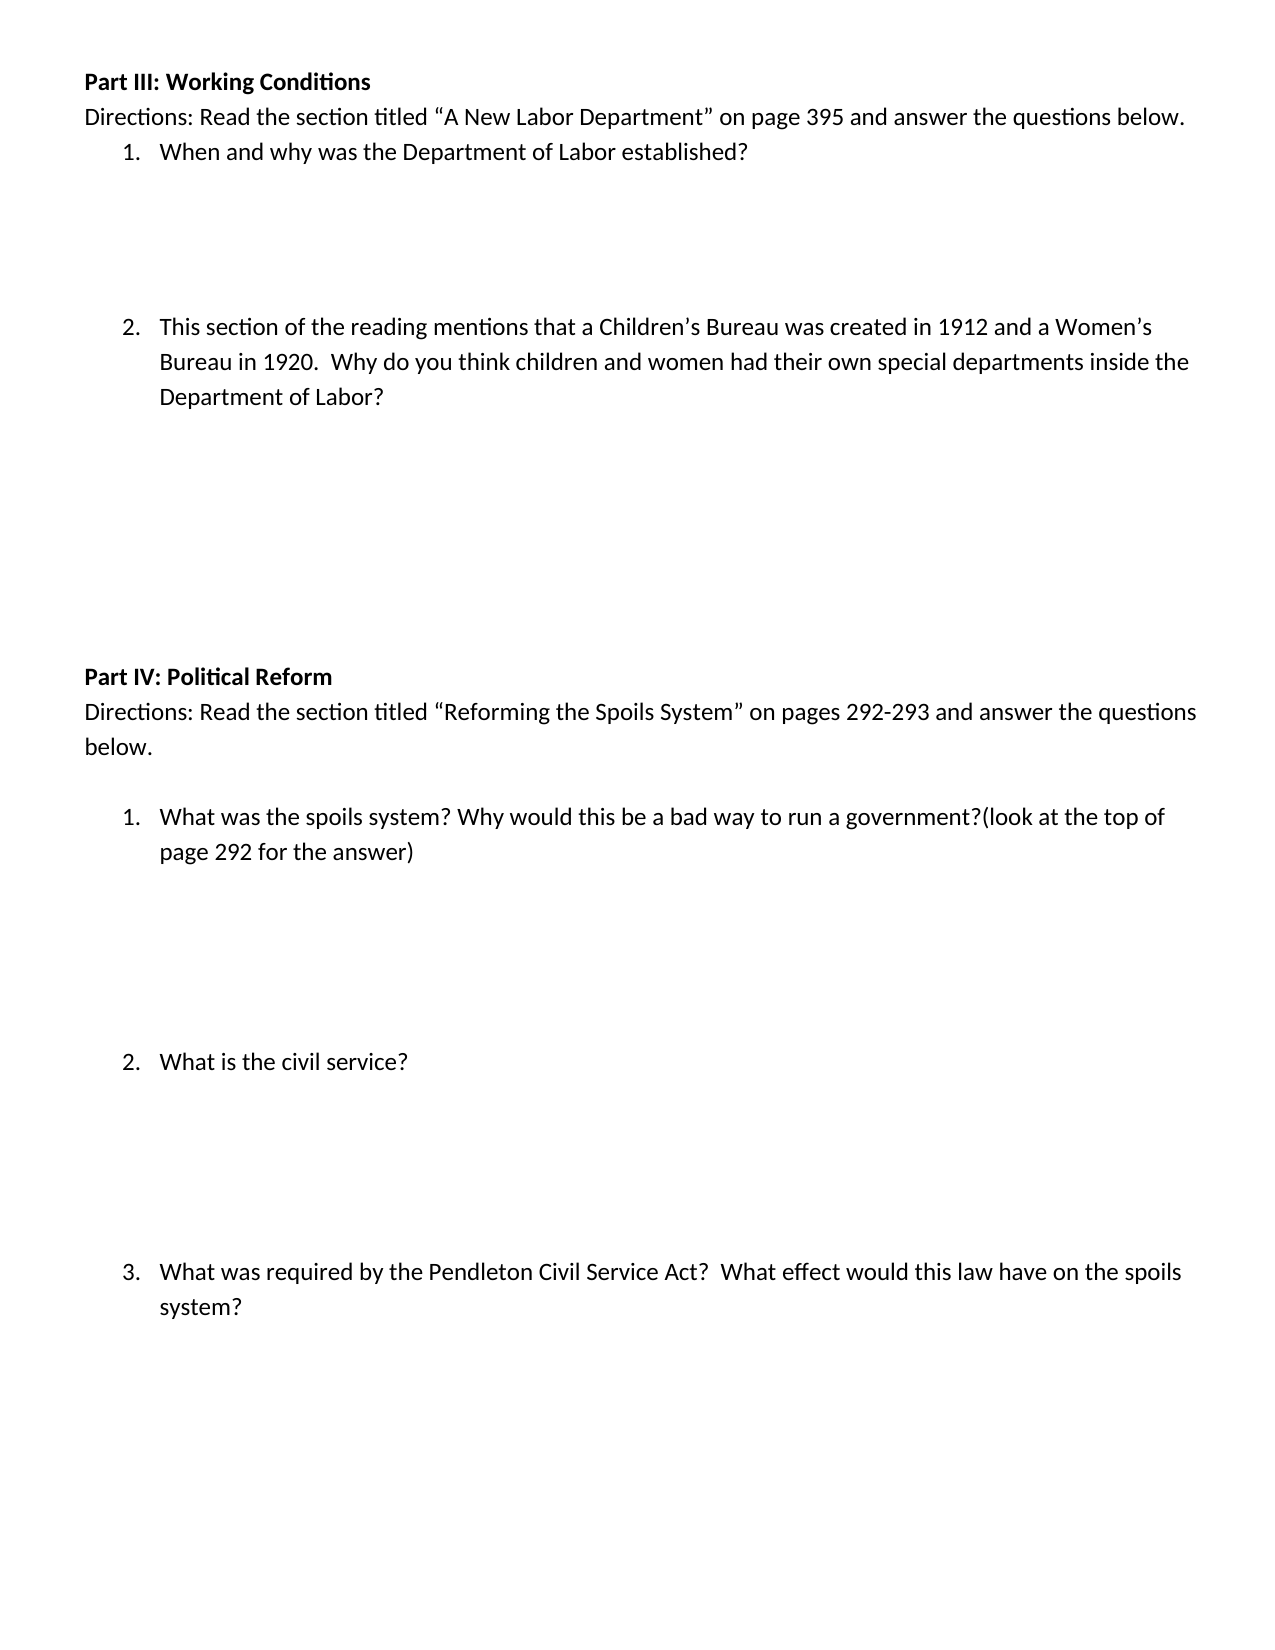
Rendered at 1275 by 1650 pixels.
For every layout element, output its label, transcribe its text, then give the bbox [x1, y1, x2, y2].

text Directions: Read the section titled “A New Labor Department” on page 395 and answer the questions below. [84, 101, 1200, 131]
text Part IV: Political Reform [84, 661, 1200, 691]
list This section of the reading mentions that a Children’s Bureau was created in 1912 and a Women’s Bureau in 1920. Why do you think children and women had their own special departments inside the Department of Labor? [122, 311, 1200, 411]
text Directions: Read the section titled “Reforming the Spoils System” on pages 292-293 and answer the questions below. [84, 696, 1200, 761]
list What was required by the Pendleton Civil Service Act? What effect would this law have on the spoils system? [122, 1256, 1200, 1321]
list What is the civil service? [122, 1046, 1200, 1076]
list What was the spoils system? Why would this be a bad way to run a government?(look at the top of page 292 for the answer) [122, 801, 1200, 866]
text Part III: Working Conditions [84, 66, 1200, 96]
list When and why was the Department of Labor established? [122, 136, 1200, 166]
